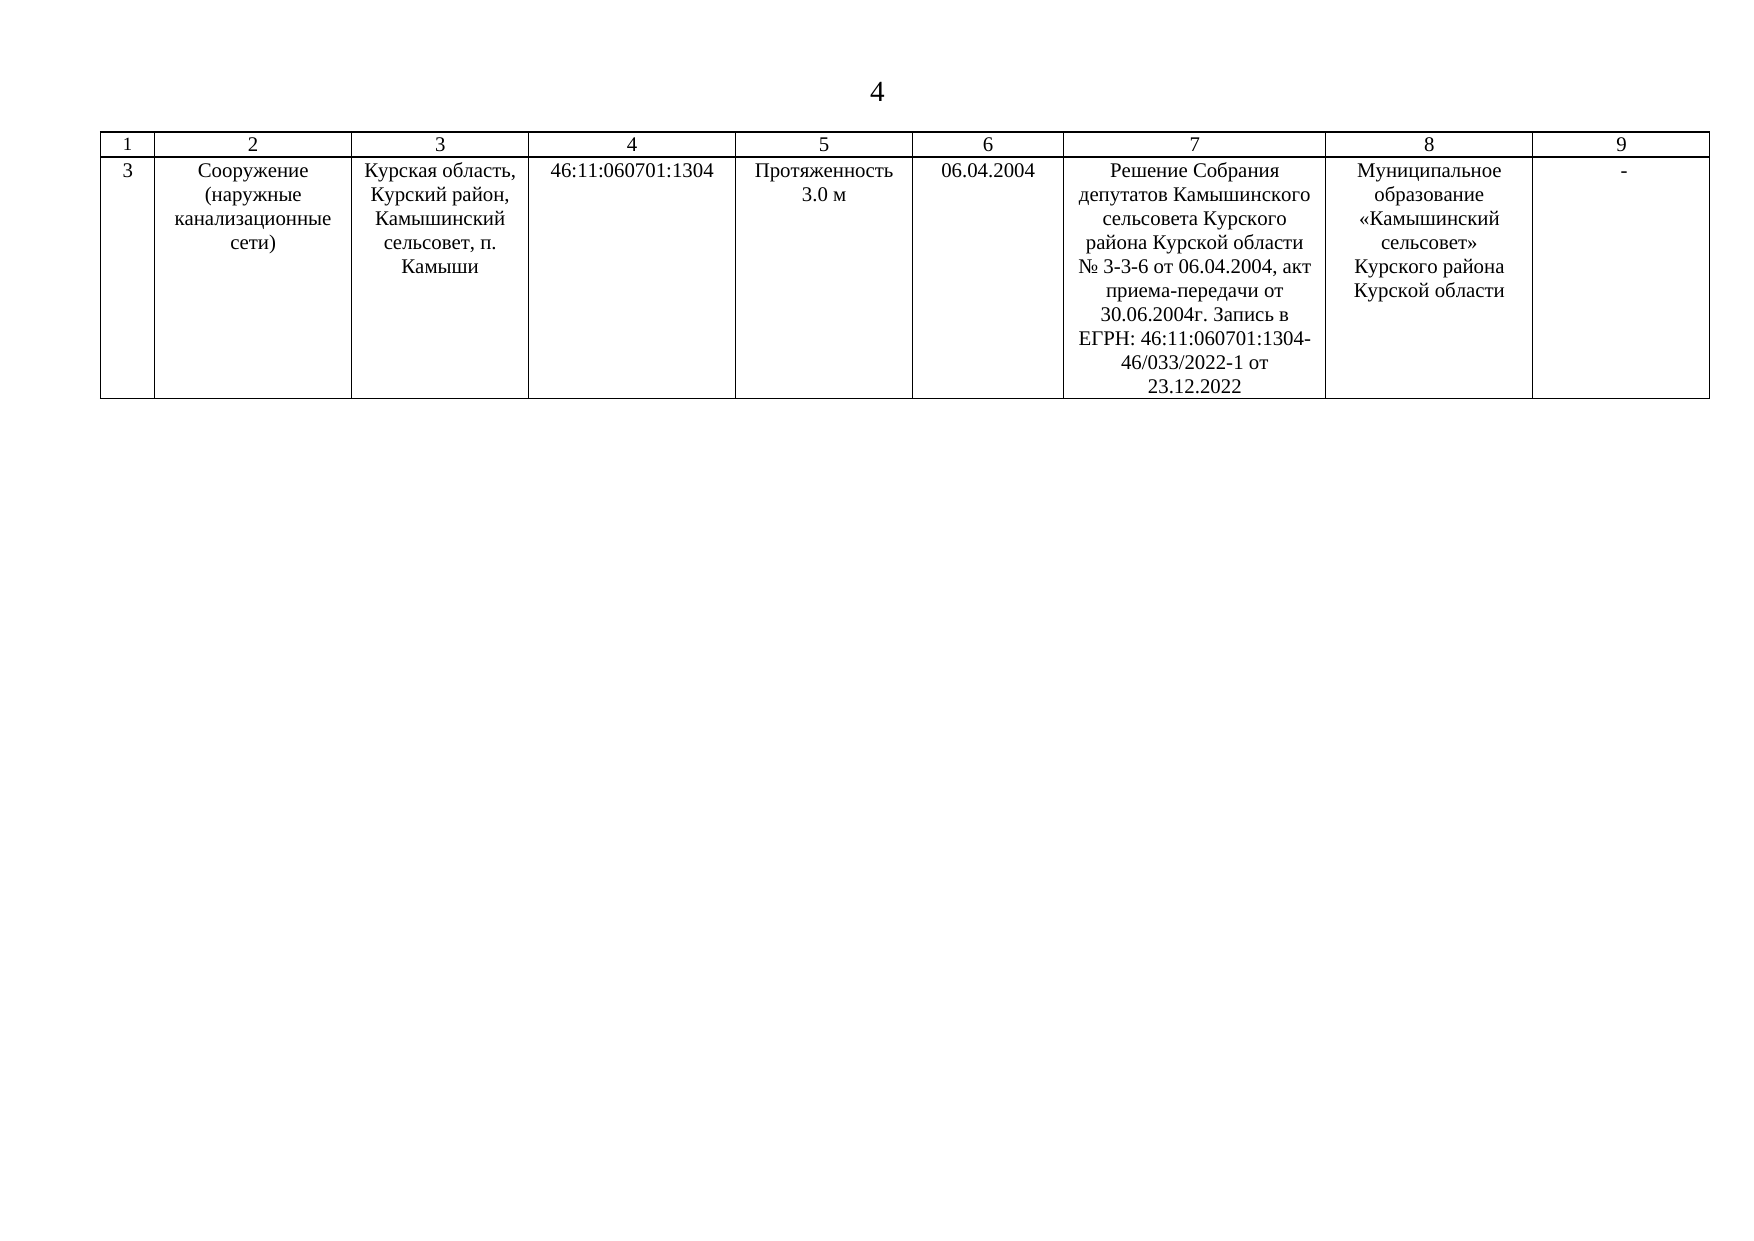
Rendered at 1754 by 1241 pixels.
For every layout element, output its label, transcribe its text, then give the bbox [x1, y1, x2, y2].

table_cell Курская область, Курский район, Камышинский сельсовет, п. Камыши [352, 158, 528, 398]
table_cell Протяженность 3.0 м [736, 158, 912, 398]
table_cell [1326, 158, 1532, 398]
table_cell Решение Собрания депутатов Камышинского сельсовета Курского района Курской области № 3-3-6 от 06.04.2004, акт приема-передачи от 30.06.2004г. Запись в ЕГРН: 46:11:060701:1304-46/033/2022-1 от 23.12.2022 [1064, 158, 1325, 398]
table_cell 8 [1326, 133, 1532, 156]
table_cell 6 [913, 133, 1063, 156]
table_cell 1 [101, 133, 154, 156]
table_cell 3 [352, 133, 528, 156]
table_cell Сооружение (наружные канализационные сети) [155, 158, 351, 398]
table_cell 06.04.2004 [913, 158, 1063, 398]
table_cell 9 [1533, 133, 1709, 156]
table_cell 46:11:060701:1304 [529, 158, 735, 398]
table_cell 2 [155, 133, 351, 156]
table_cell 3 [101, 158, 154, 398]
table_cell 5 [736, 133, 912, 156]
table_cell 7 [1064, 133, 1325, 156]
table_cell - [1533, 158, 1709, 398]
table_cell 4 [529, 133, 735, 156]
